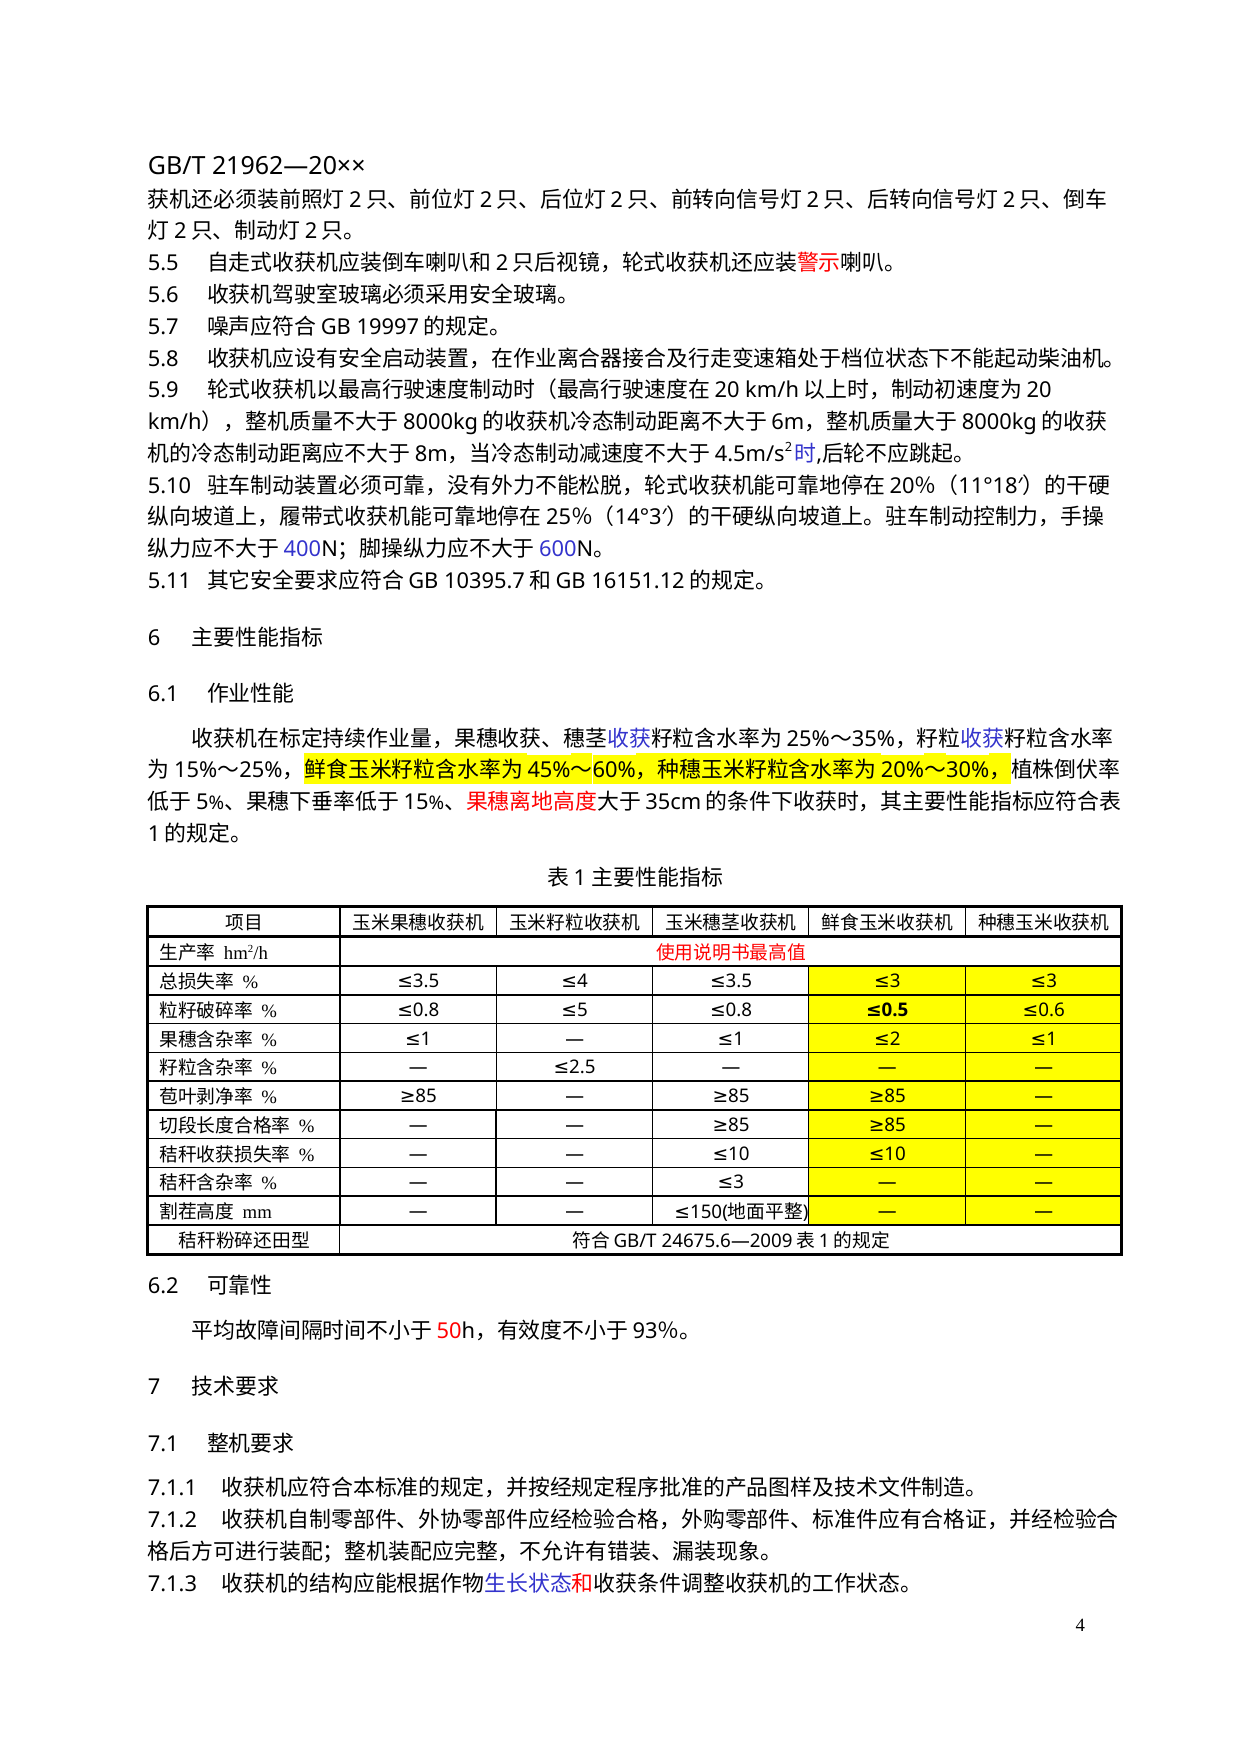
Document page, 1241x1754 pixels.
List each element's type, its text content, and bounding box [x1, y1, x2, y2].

table_cell ≥85 [653, 1082, 808, 1109]
table_cell — [341, 1053, 496, 1080]
table_cell 割茬高度 mm [149, 1197, 339, 1224]
table_cell 总损失率 % [149, 967, 339, 994]
table_cell ≤3 [809, 967, 965, 994]
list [148, 182, 1122, 245]
list 可靠性 [148, 1268, 1122, 1300]
table_header 玉米籽粒收获机 [497, 908, 652, 935]
table_header 玉米果穗收获机 [341, 908, 496, 935]
table_header 鲜食玉米收获机 [809, 908, 965, 935]
table_cell ≤10 [653, 1139, 808, 1166]
table_cell ≤3 [653, 1168, 808, 1195]
list 自走式收获机应装倒车喇叭和2只后视镜，轮式收获机还应装警示喇叭。 [148, 245, 1122, 277]
table_cell — [497, 1024, 652, 1051]
table_cell ≤150(地面平整) [653, 1197, 808, 1224]
table_cell — [966, 1053, 1120, 1080]
table_cell — [497, 1197, 652, 1224]
table_cell 使用说明书最高值 [341, 938, 1120, 965]
table_cell 生产率 hm2/h [149, 938, 339, 965]
table_cell ≤3.5 [653, 967, 808, 994]
table_cell ≤0.6 [966, 996, 1120, 1023]
table_cell — [809, 1053, 965, 1080]
table_cell 秸秆收获损失率 % [149, 1139, 339, 1166]
table_cell — [497, 1139, 652, 1166]
list 技术要求 [148, 1369, 1122, 1401]
table_cell — [966, 1168, 1120, 1195]
list 收获机的结构应能根据作物生长状态和收获条件调整收获机的工作状态。 [148, 1566, 1122, 1597]
list 收获机自制零部件、外协零部件应经检验合格，外购零部件、标准件应有合格证，并经检验合格后方可进行装配；整机装配应完整，不允许有错装、漏装现象。 [148, 1502, 1122, 1566]
table_cell 果穗含杂率 % [149, 1024, 339, 1051]
table_cell 切段长度合格率 % [149, 1111, 339, 1138]
table_cell ≤0.5 [809, 996, 965, 1023]
table_cell 秸秆粉碎还田型 [149, 1226, 339, 1253]
table_cell ≤1 [341, 1024, 496, 1051]
table_cell — [966, 1082, 1120, 1109]
table_cell 苞叶剥净率 % [149, 1082, 339, 1109]
list 作业性能 [148, 676, 1122, 708]
list 噪声应符合GB 19997的规定。 [148, 309, 1122, 341]
table_cell — [809, 1168, 965, 1195]
text 收获机在标定持续作业量，果穗收获、穗茎收获籽粒含水率为25%～35%，籽粒收获籽粒含水率为15%～25%，鲜食玉米籽粒含水率为45%～60%，种穗玉米籽粒含水率为20%～30%，植株倒伏率低于5%、果穗下垂率低于15%、果穗离地高度大于35cm的条件下收获时，其主要性能指标应符合表1的规定。 [148, 721, 1122, 848]
table_cell ≥85 [809, 1082, 965, 1109]
table_cell — [966, 1139, 1120, 1166]
table_cell ≤2 [809, 1024, 965, 1051]
table_cell ≤3.5 [341, 967, 496, 994]
table_cell 符合GB/T 24675.6—2009表1的规定 [340, 1226, 1120, 1253]
table_cell ≤10 [809, 1139, 965, 1166]
table_cell ≤2.5 [497, 1053, 652, 1080]
table_cell ≤1 [653, 1024, 808, 1051]
list 收获机驾驶室玻璃必须采用安全玻璃。 [148, 277, 1122, 309]
table_cell — [341, 1139, 495, 1166]
table_cell — [809, 1197, 965, 1224]
list 收获机应设有安全启动装置，在作业离合器接合及行走变速箱处于档位状态下不能起动柴油机。 [148, 341, 1122, 372]
table_cell ≥85 [653, 1111, 808, 1138]
text 平均故障间隔时间不小于50h，有效度不小于93％。 [148, 1313, 1122, 1344]
table_cell — [497, 1168, 652, 1195]
table_cell ≤3 [966, 967, 1120, 994]
text 表1 主要性能指标 [148, 860, 1122, 892]
list 驻车制动装置必须可靠，没有外力不能松脱，轮式收获机能可靠地停在20％（11°18′）的干硬纵向坡道上，履带式收获机能可靠地停在25％（14°3′）的干硬纵向坡道上。驻车制动控制力，手操纵力应不大于400N；脚操纵力应不大于600N。 [148, 468, 1122, 563]
list 整机要求 [148, 1426, 1122, 1458]
table_cell ≤4 [497, 967, 652, 994]
list 轮式收获机以最高行驶速度制动时（最高行驶速度在以上时，制动初速度为），整机质量不大于8000kg的收获机冷态制动距离不大于6m，整机质量大于8000kg的收获机的冷态制动距离应不大于8m，当冷态制动减速度不大于4.5m/s2时,后轮不应跳起。 [148, 372, 1122, 468]
table_cell 粒籽破碎率 % [149, 996, 339, 1023]
table_cell — [341, 1111, 495, 1138]
table_header 种穗玉米收获机 [966, 908, 1120, 935]
table_cell 籽粒含杂率 % [149, 1053, 339, 1080]
table_cell 秸秆含杂率 % [149, 1168, 339, 1195]
table_header 玉米穗茎收获机 [653, 908, 808, 935]
table_cell — [966, 1197, 1120, 1224]
table_cell — [341, 1197, 495, 1224]
table_header 项目 [149, 908, 339, 935]
table_cell ≤0.8 [341, 996, 496, 1023]
table_cell — [497, 1082, 652, 1109]
list 其它安全要求应符合GB 10395.7和GB 16151.12的规定。 [148, 563, 1122, 595]
table_cell ≥85 [809, 1111, 965, 1138]
table_cell — [966, 1111, 1120, 1138]
table_cell ≥85 [341, 1082, 496, 1109]
list 收获机应符合本标准的规定，并按经规定程序批准的产品图样及技术文件制造。 [148, 1470, 1122, 1502]
list 主要性能指标 [148, 620, 1122, 651]
table_cell — [497, 1111, 652, 1138]
table_cell — [341, 1168, 495, 1195]
table_cell ≤0.8 [653, 996, 808, 1023]
table_cell ≤1 [966, 1024, 1120, 1051]
table_cell ≤5 [497, 996, 652, 1023]
table_cell — [653, 1053, 808, 1080]
